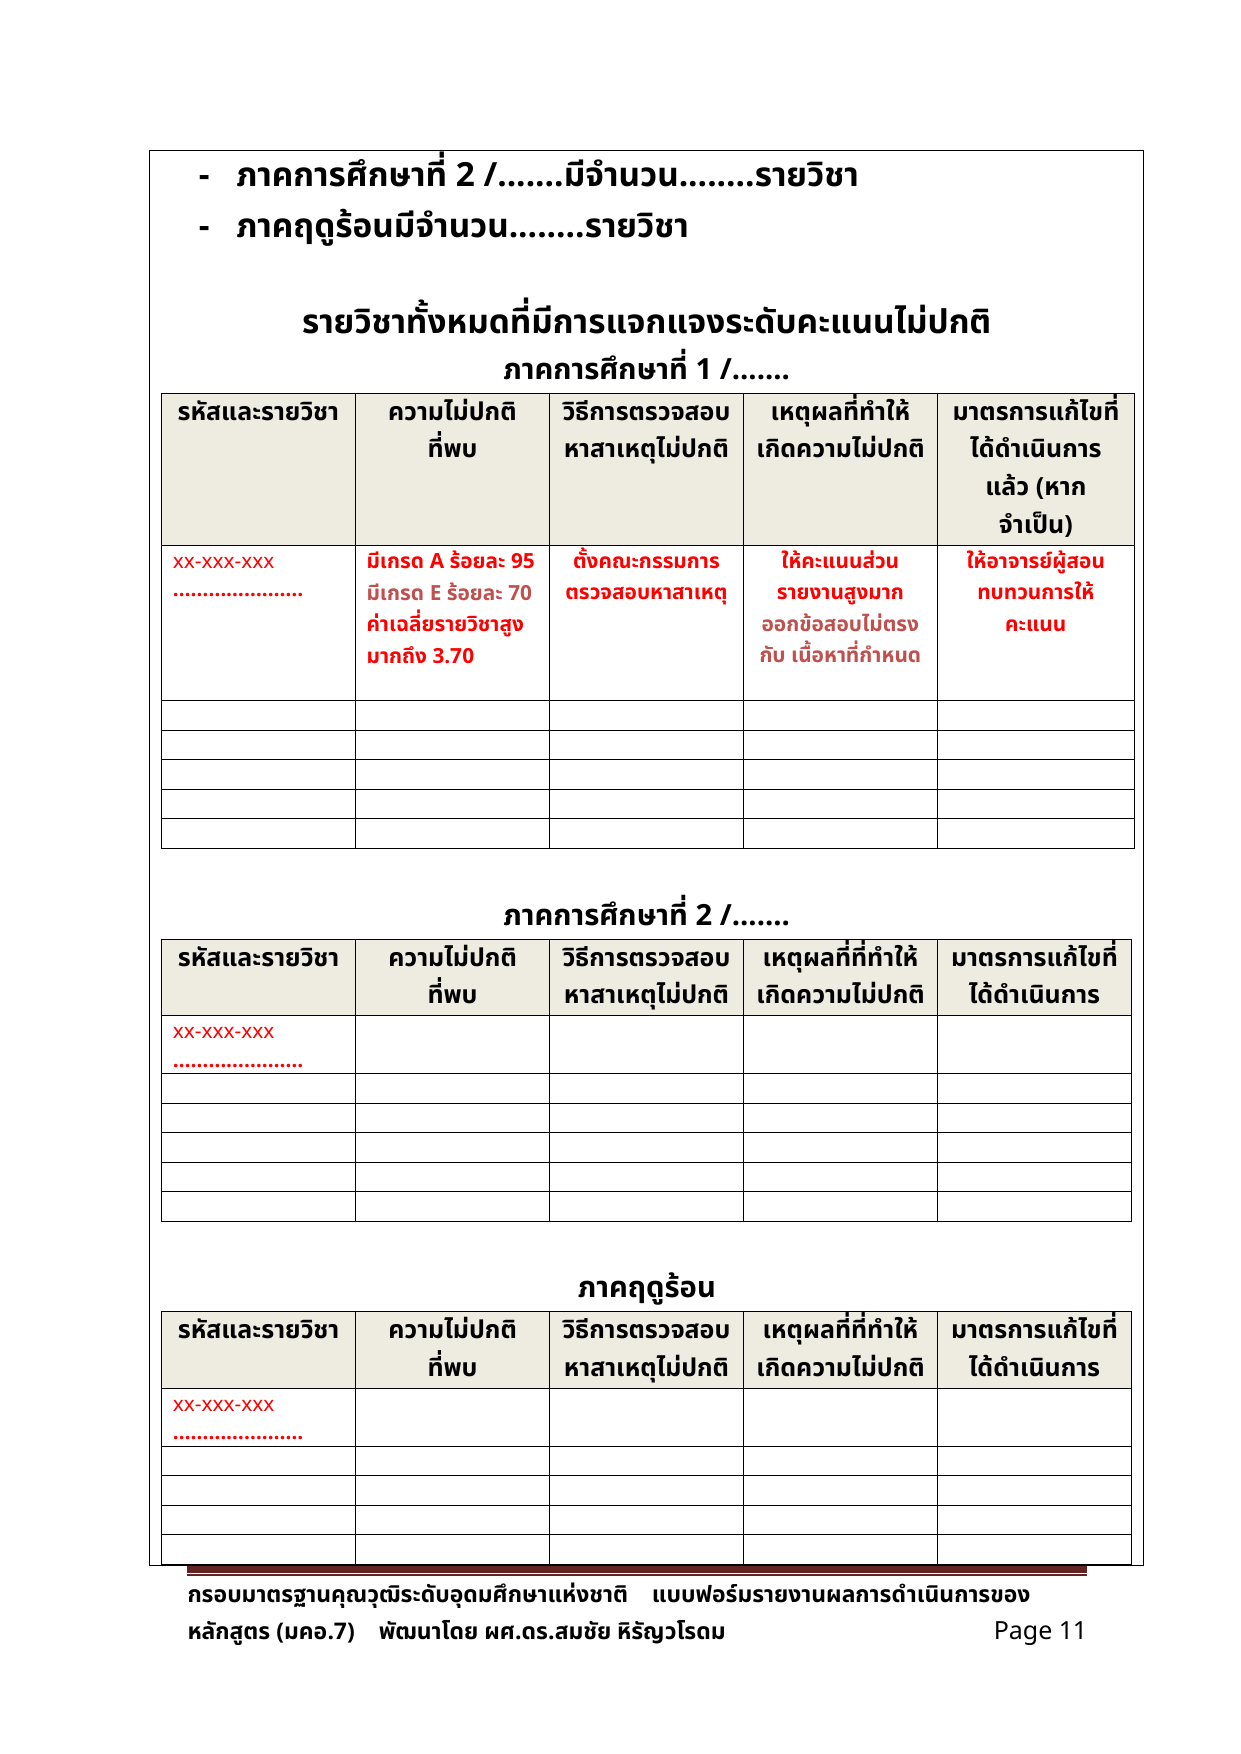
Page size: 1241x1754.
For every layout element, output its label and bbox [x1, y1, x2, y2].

table_cell [150, 151, 1143, 1564]
